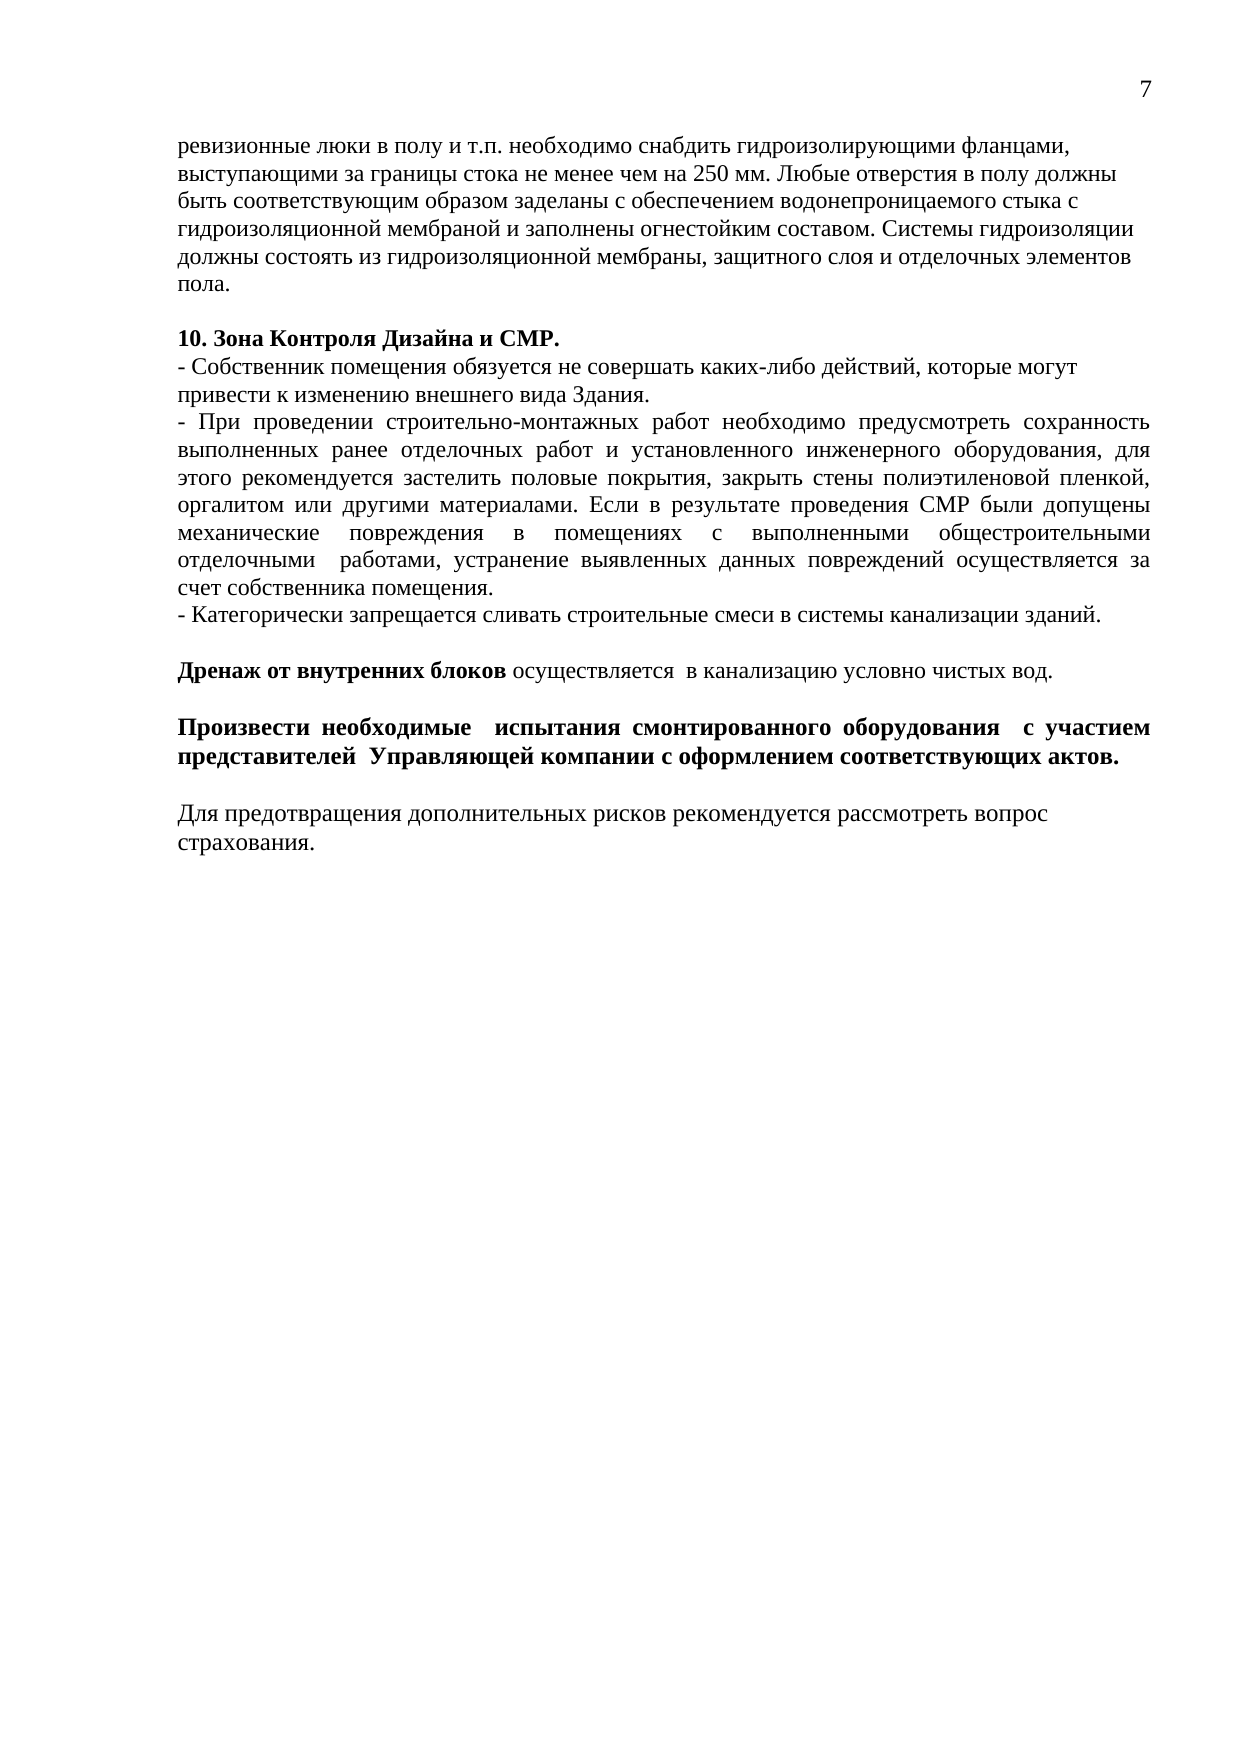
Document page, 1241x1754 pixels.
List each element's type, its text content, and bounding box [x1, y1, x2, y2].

text - При проведении строительно-монтажных работ необходимо предусмотреть сохранность выполненных ранее отделочных работ и установленного инженерного оборудования, для этого рекомендуется застелить половые покрытия, закрыть стены полиэтиленовой пленкой, оргалитом или другими материалами. Если в результате проведения СМР были допущены механические повреждения в помещениях с выполненными общестроительными отделочными работами, устранение выявленных данных повреждений осуществляется за счет собственника помещения. [177, 407, 1152, 601]
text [177, 131, 1152, 297]
text - Категорически запрещается сливать строительные смеси в системы канализации зданий. [177, 601, 1152, 628]
text Дренаж от внутренних блоков осуществляется в канализацию условно чистых вод. [177, 656, 1152, 683]
text Для предотвращения дополнительных рисков рекомендуется рассмотреть вопрос страхования. [177, 798, 1152, 856]
text 10. Зона Контроля Дизайна и СМР. [177, 324, 1152, 352]
text Произвести необходимые испытания смонтированного оборудования с участием представителей Управляющей компании с оформлением соответствующих актов. [177, 712, 1152, 769]
text - Собственник помещения обязуется не совершать каких-либо действий, которые могут привести к изменению внешнего вида Здания. [177, 352, 1152, 407]
